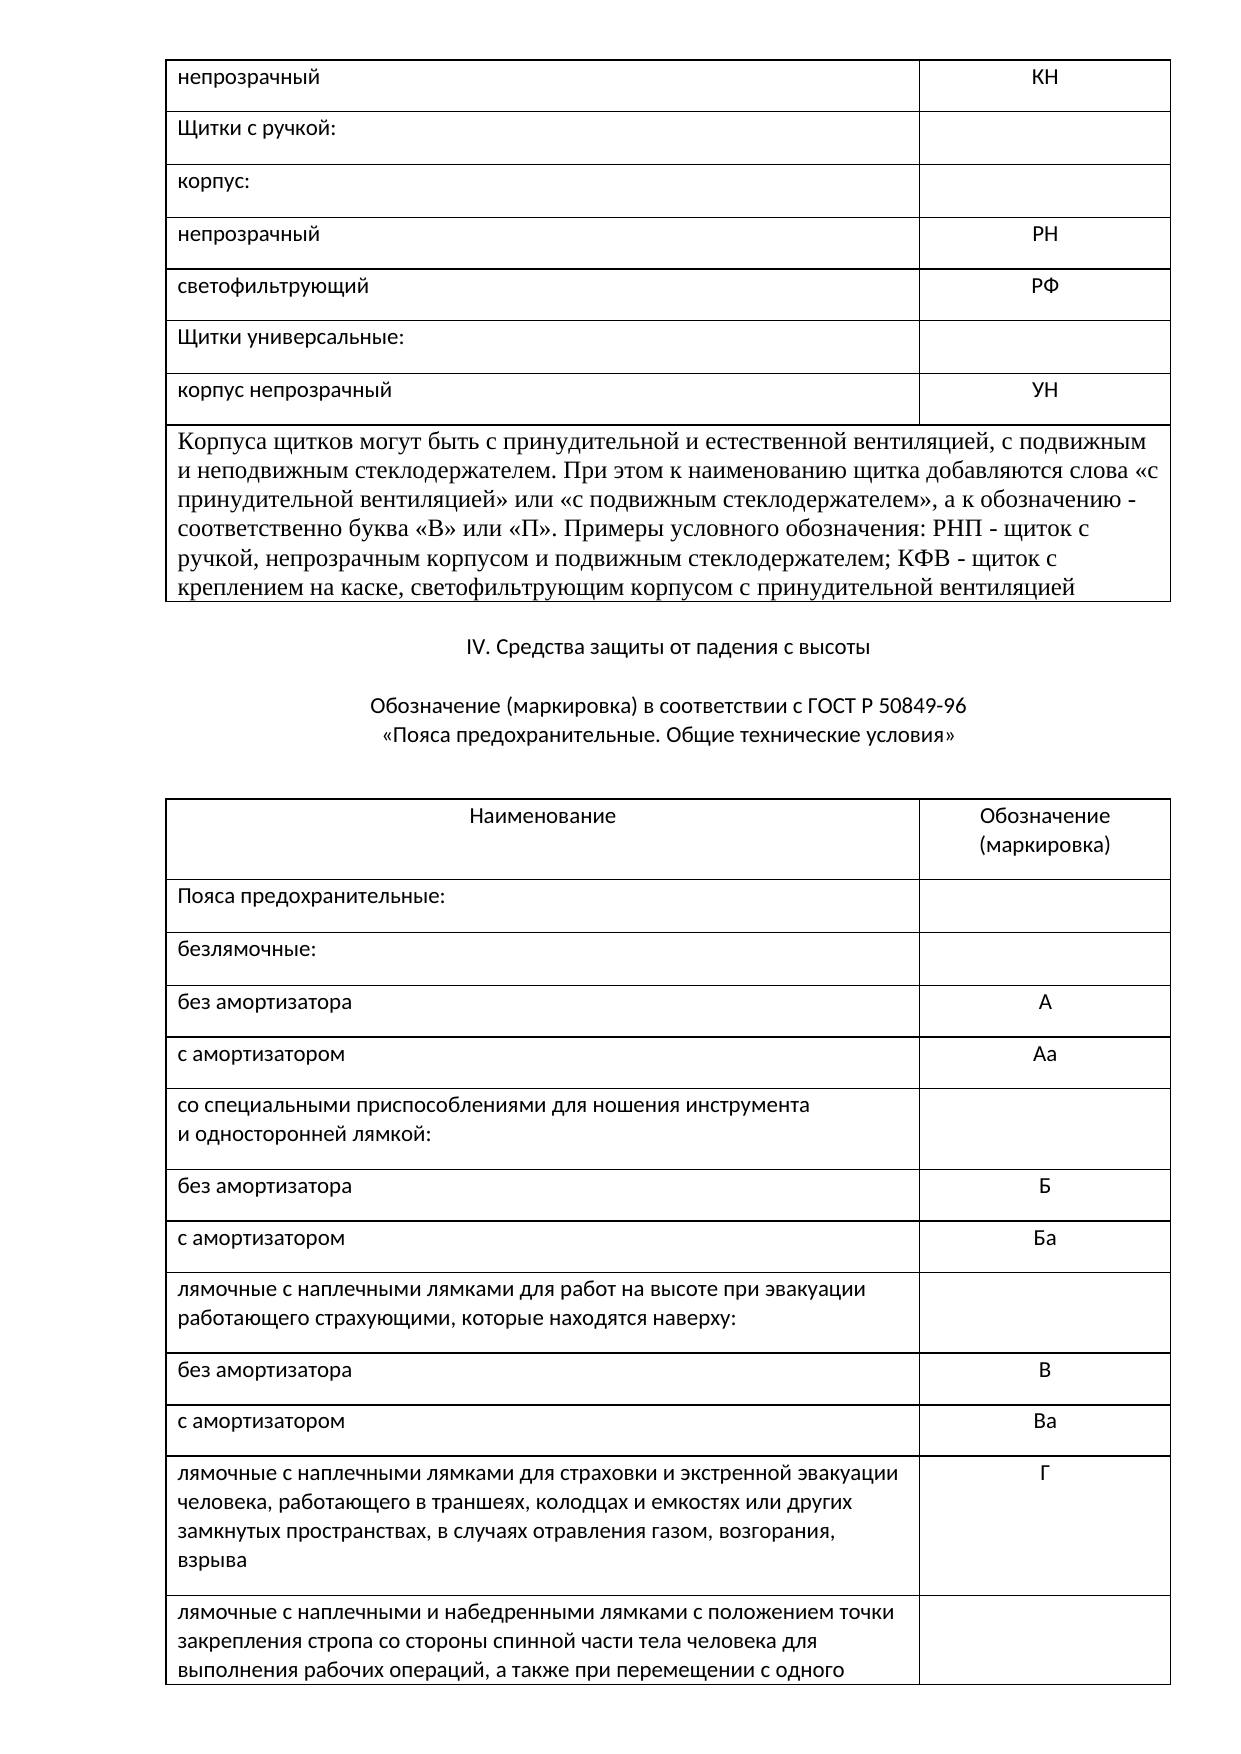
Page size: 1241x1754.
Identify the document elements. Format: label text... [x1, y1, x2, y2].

table_cell [920, 1089, 1170, 1168]
table_cell корпус: [167, 165, 919, 216]
table_cell корпус непрозрачный [167, 374, 919, 424]
table_cell [920, 1596, 1170, 1683]
table_cell А [920, 986, 1170, 1036]
table_cell [920, 321, 1170, 372]
table_cell без амортизатора [167, 986, 919, 1036]
table_cell светофильтрующий [167, 270, 919, 319]
table_cell непрозрачный [167, 218, 919, 268]
table_cell Ва [920, 1406, 1170, 1455]
table_cell лямочные с наплечными лямками для страховки и экстренной эвакуации человека, работающего в траншеях, колодцах и емкостях или других замкнутых пространствах, в случаях отравления газом, возгорания, взрыва [167, 1457, 919, 1594]
table_cell В [920, 1354, 1170, 1404]
table_cell Наименование [167, 800, 919, 879]
table_cell лямочные с наплечными лямками для работ на высоте при эвакуации работающего страхующими, которые находятся наверху: [167, 1273, 919, 1352]
table_cell РН [920, 218, 1170, 268]
table_cell со специальными приспособлениями для ношения инструмента и односторонней лямкой: [167, 1089, 919, 1168]
table_cell [920, 112, 1170, 163]
table_cell без амортизатора [167, 1170, 919, 1220]
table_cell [167, 1596, 919, 1683]
table_cell с амортизатором [167, 1406, 919, 1455]
table_cell Обозначение (маркировка) [920, 800, 1170, 879]
table_cell Аа [920, 1038, 1170, 1088]
table_cell [920, 165, 1170, 216]
table_cell с амортизатором [167, 1222, 919, 1272]
table_cell РФ [920, 270, 1170, 319]
table_cell КН [920, 61, 1170, 111]
table_cell без амортизатора [167, 1354, 919, 1404]
table_cell Ба [920, 1222, 1170, 1272]
table_cell Щитки с ручкой: [167, 112, 919, 163]
table_cell [920, 933, 1170, 984]
table_cell непрозрачный [167, 61, 919, 111]
table_cell Б [920, 1170, 1170, 1220]
table_cell Корпуса щитков могут быть с принудительной и естественной вентиляцией, с подвижным и неподвижным стеклодержателем. При этом к наименованию щитка добавляются слова «с принудительной вентиляцией» или «с подвижным стеклодержателем», а к обозначению - соответственно буква «В» или «П». Примеры условного обозначения: РНП - щиток с ручкой, непрозрачным корпусом и подвижным стеклодержателем; КФВ - щиток с креплением на каске, светофильтрующим корпусом с принудительной вентиляцией [167, 426, 1170, 601]
table_cell с амортизатором [167, 1038, 919, 1088]
table_cell Г [920, 1457, 1170, 1594]
table_cell УН [920, 374, 1170, 424]
table_cell Пояса предохранительные: [167, 880, 919, 932]
table_cell [920, 1273, 1170, 1352]
table_cell безлямочные: [167, 933, 919, 984]
table_cell Щитки универсальные: [167, 321, 919, 372]
table_header IV. Средства защиты от падения с высоты Обозначение (маркировка) в соответствии с ГОСТ Р 50849-96 «Пояса предохранительные. Общие технические условия» [166, 631, 1171, 798]
table_cell [920, 880, 1170, 932]
